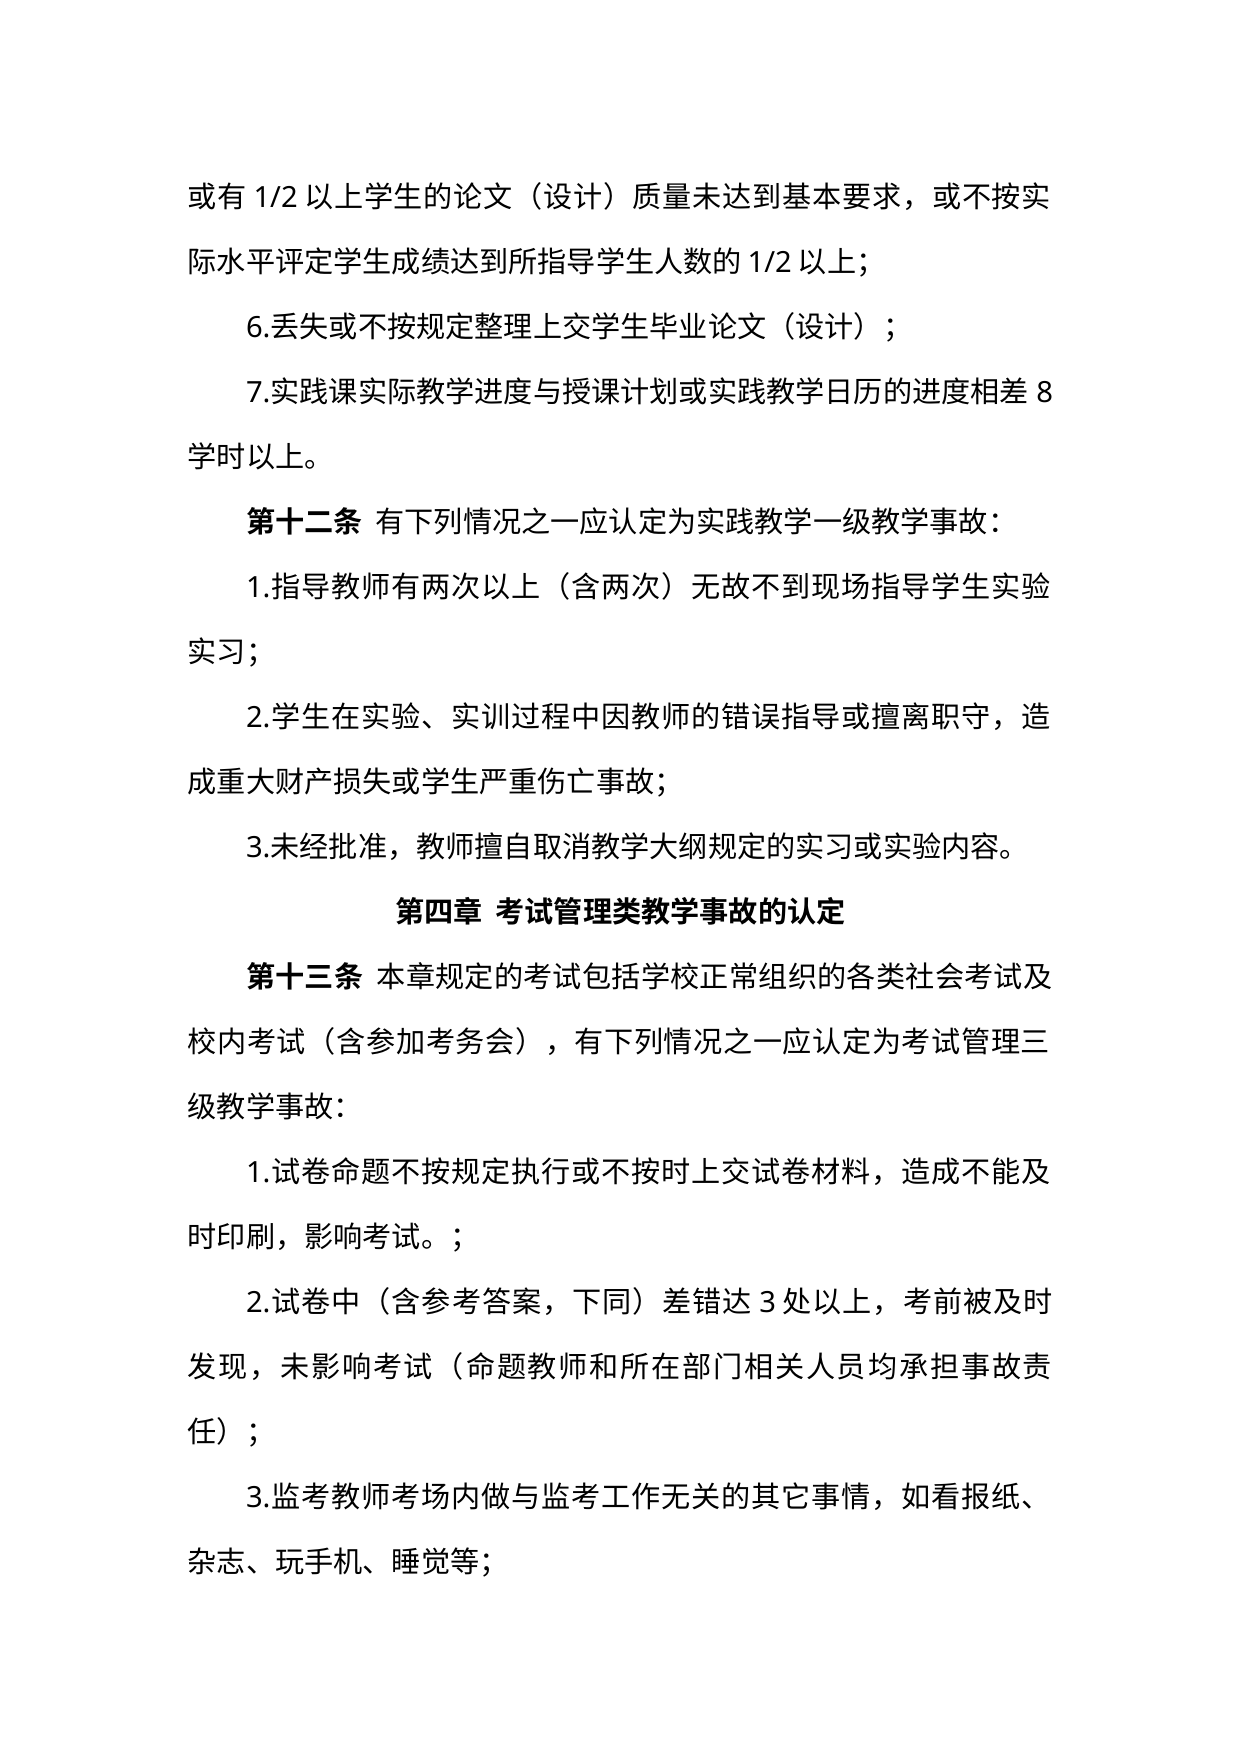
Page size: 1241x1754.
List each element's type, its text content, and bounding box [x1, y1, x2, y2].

text 第十三条 本章规定的考试包括学校正常组织的各类社会考试及校内考试（含参加考务会），有下列情况之一应认定为考试管理三级教学事故： [187, 942, 1053, 1137]
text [187, 162, 1053, 292]
text 3.监考教师考场内做与监考工作无关的其它事情，如看报纸、杂志、玩手机、睡觉等； [187, 1462, 1053, 1592]
text 7.实践课实际教学进度与授课计划或实践教学日历的进度相差8学时以上。 [187, 357, 1053, 487]
text 2.学生在实验、实训过程中因教师的错误指导或擅离职守，造成重大财产损失或学生严重伤亡事故； [187, 682, 1053, 812]
text 1.指导教师有两次以上（含两次）无故不到现场指导学生实验实习； [187, 552, 1053, 682]
text 第十二条 有下列情况之一应认定为实践教学一级教学事故： [187, 487, 1053, 552]
text 2.试卷中（含参考答案，下同）差错达3处以上，考前被及时发现，未影响考试（命题教师和所在部门相关人员均承担事故责任）； [187, 1267, 1053, 1462]
text 1.试卷命题不按规定执行或不按时上交试卷材料，造成不能及时印刷，影响考试。； [187, 1137, 1053, 1267]
text 3.未经批准，教师擅自取消教学大纲规定的实习或实验内容。 [187, 812, 1053, 877]
text 6.丢失或不按规定整理上交学生毕业论文（设计）； [187, 292, 1053, 357]
text 第四章 考试管理类教学事故的认定 [187, 877, 1053, 942]
